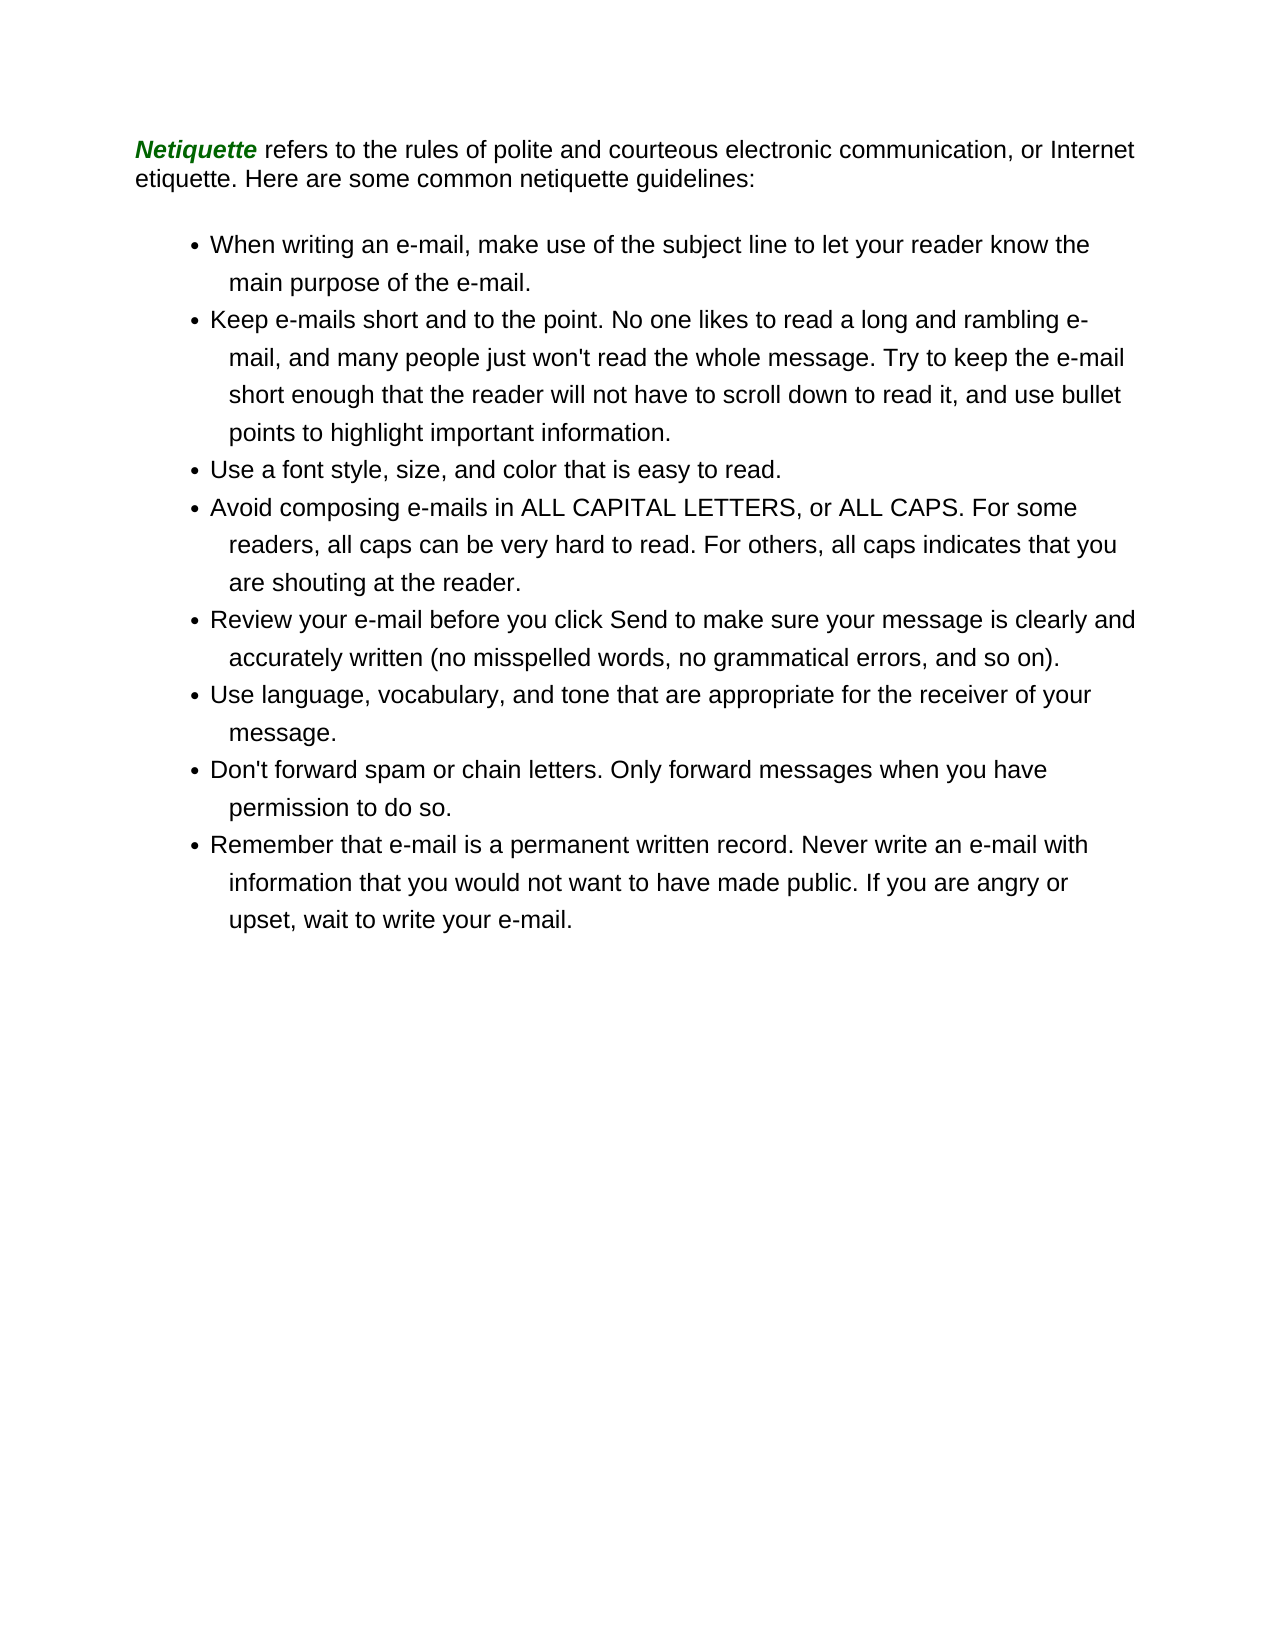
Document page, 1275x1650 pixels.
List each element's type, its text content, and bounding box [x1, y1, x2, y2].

list Use a font style, size, and color that is easy to read. [191, 447, 1140, 484]
list Avoid composing e-mails in ALL CAPITAL LETTERS, or ALL CAPS. For some readers, all caps can be very hard to read. For others, all caps indicates that you are shouting at the reader. [191, 484, 1140, 597]
list Use language, vocabulary, and tone that are appropriate for the receiver of your message. [191, 672, 1140, 747]
list When writing an e-mail, make use of the subject line to let your reader know the main purpose of the e-mail. [191, 222, 1140, 297]
list Keep e-mails short and to the point. No one likes to read a long and rambling e-mail, and many people just won't read the whole message. Try to keep the e-mail short enough that the reader will not have to scroll down to read it, and use bullet points to highlight important information. [191, 297, 1140, 447]
list Remember that e-mail is a permanent written record. Never write an e-mail with information that you would not want to have made public. If you are angry or upset, wait to write your e-mail. [191, 822, 1140, 934]
list Review your e-mail before you click Send to make sure your message is clearly and accurately written (no misspelled words, no grammatical errors, and so on). [191, 597, 1140, 672]
list Don't forward spam or chain letters. Only forward messages when you have permission to do so. [191, 747, 1140, 822]
text Netiquette refers to the rules of polite and courteous electronic communication, or Internet etiquette. Here are some common netiquette guidelines: [135, 135, 1140, 192]
